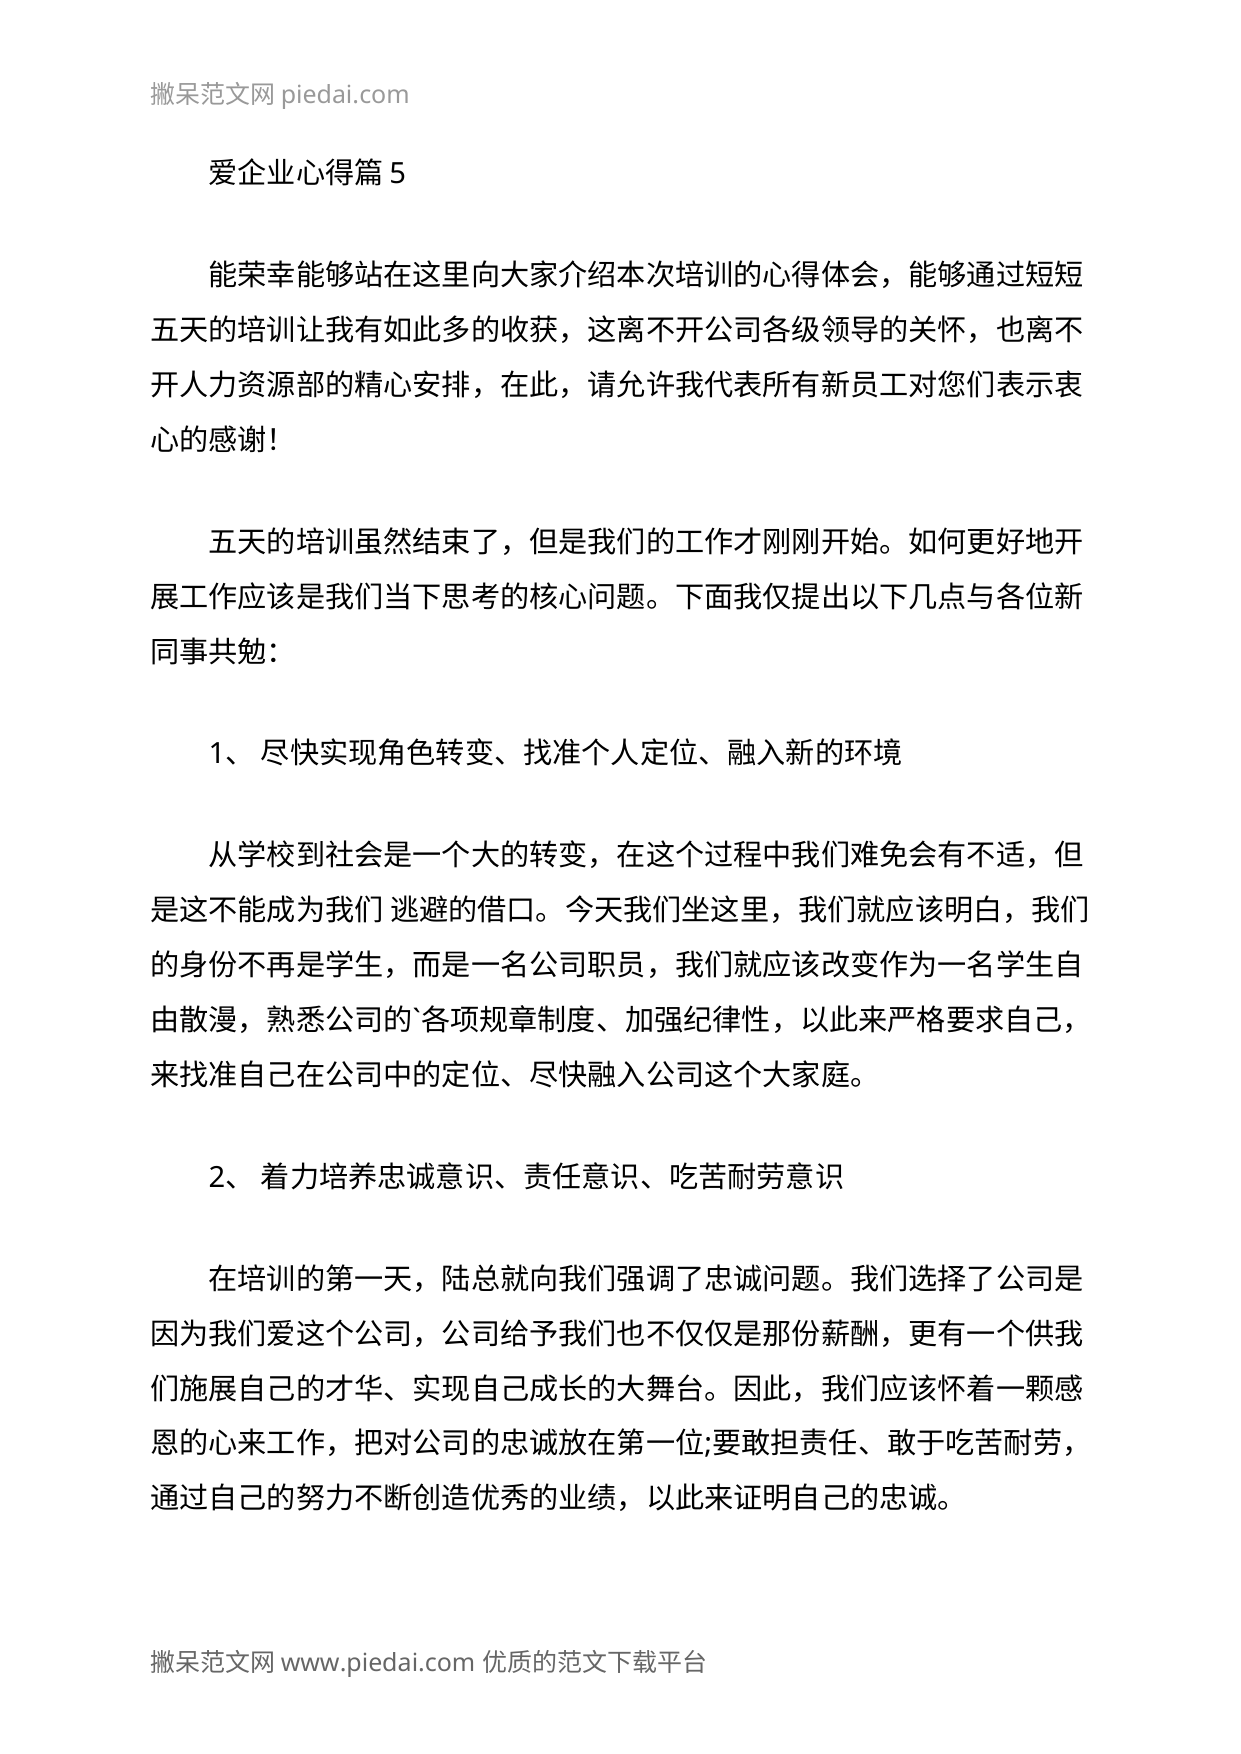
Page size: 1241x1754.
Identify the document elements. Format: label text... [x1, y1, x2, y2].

text 能荣幸能够站在这里向大家介绍本次培训的心得体会，能够通过短短五天的培训让我有如此多的收获，这离不开公司各级领导的关怀，也离不开人力资源部的精心安排，在此，请允许我代表所有新员工对您们表示衷心的感谢！ [150, 252, 1090, 459]
text 从学校到社会是一个大的转变，在这个过程中我们难免会有不适，但是这不能成为我们 逃避的借口。今天我们坐这里，我们就应该明白，我们的身份不再是学生，而是一名公司职员，我们就应该改变作为一名学生自由散漫，熟悉公司的`各项规章制度、加强纪律性，以此来严格要求自己，来找准自己在公司中的定位、尽快融入公司这个大家庭。 [150, 832, 1090, 1094]
text 2、 着力培养忠诚意识、责任意识、吃苦耐劳意识 [150, 1153, 1090, 1196]
text 五天的培训虽然结束了，但是我们的工作才刚刚开始。如何更好地开展工作应该是我们当下思考的核心问题。下面我仅提出以下几点与各位新同事共勉： [150, 518, 1090, 671]
text 1、 尽快实现角色转变、找准个人定位、融入新的环境 [150, 730, 1090, 772]
text 爱企业心得篇5 [150, 150, 1090, 192]
text 在培训的第一天，陆总就向我们强调了忠诚问题。我们选择了公司是因为我们爱这个公司，公司给予我们也不仅仅是那份薪酬，更有一个供我们施展自己的才华、实现自己成长的大舞台。因此，我们应该怀着一颗感恩的心来工作，把对公司的忠诚放在第一位;要敢担责任、敢于吃苦耐劳，通过自己的努力不断创造优秀的业绩，以此来证明自己的忠诚。 [150, 1255, 1090, 1517]
